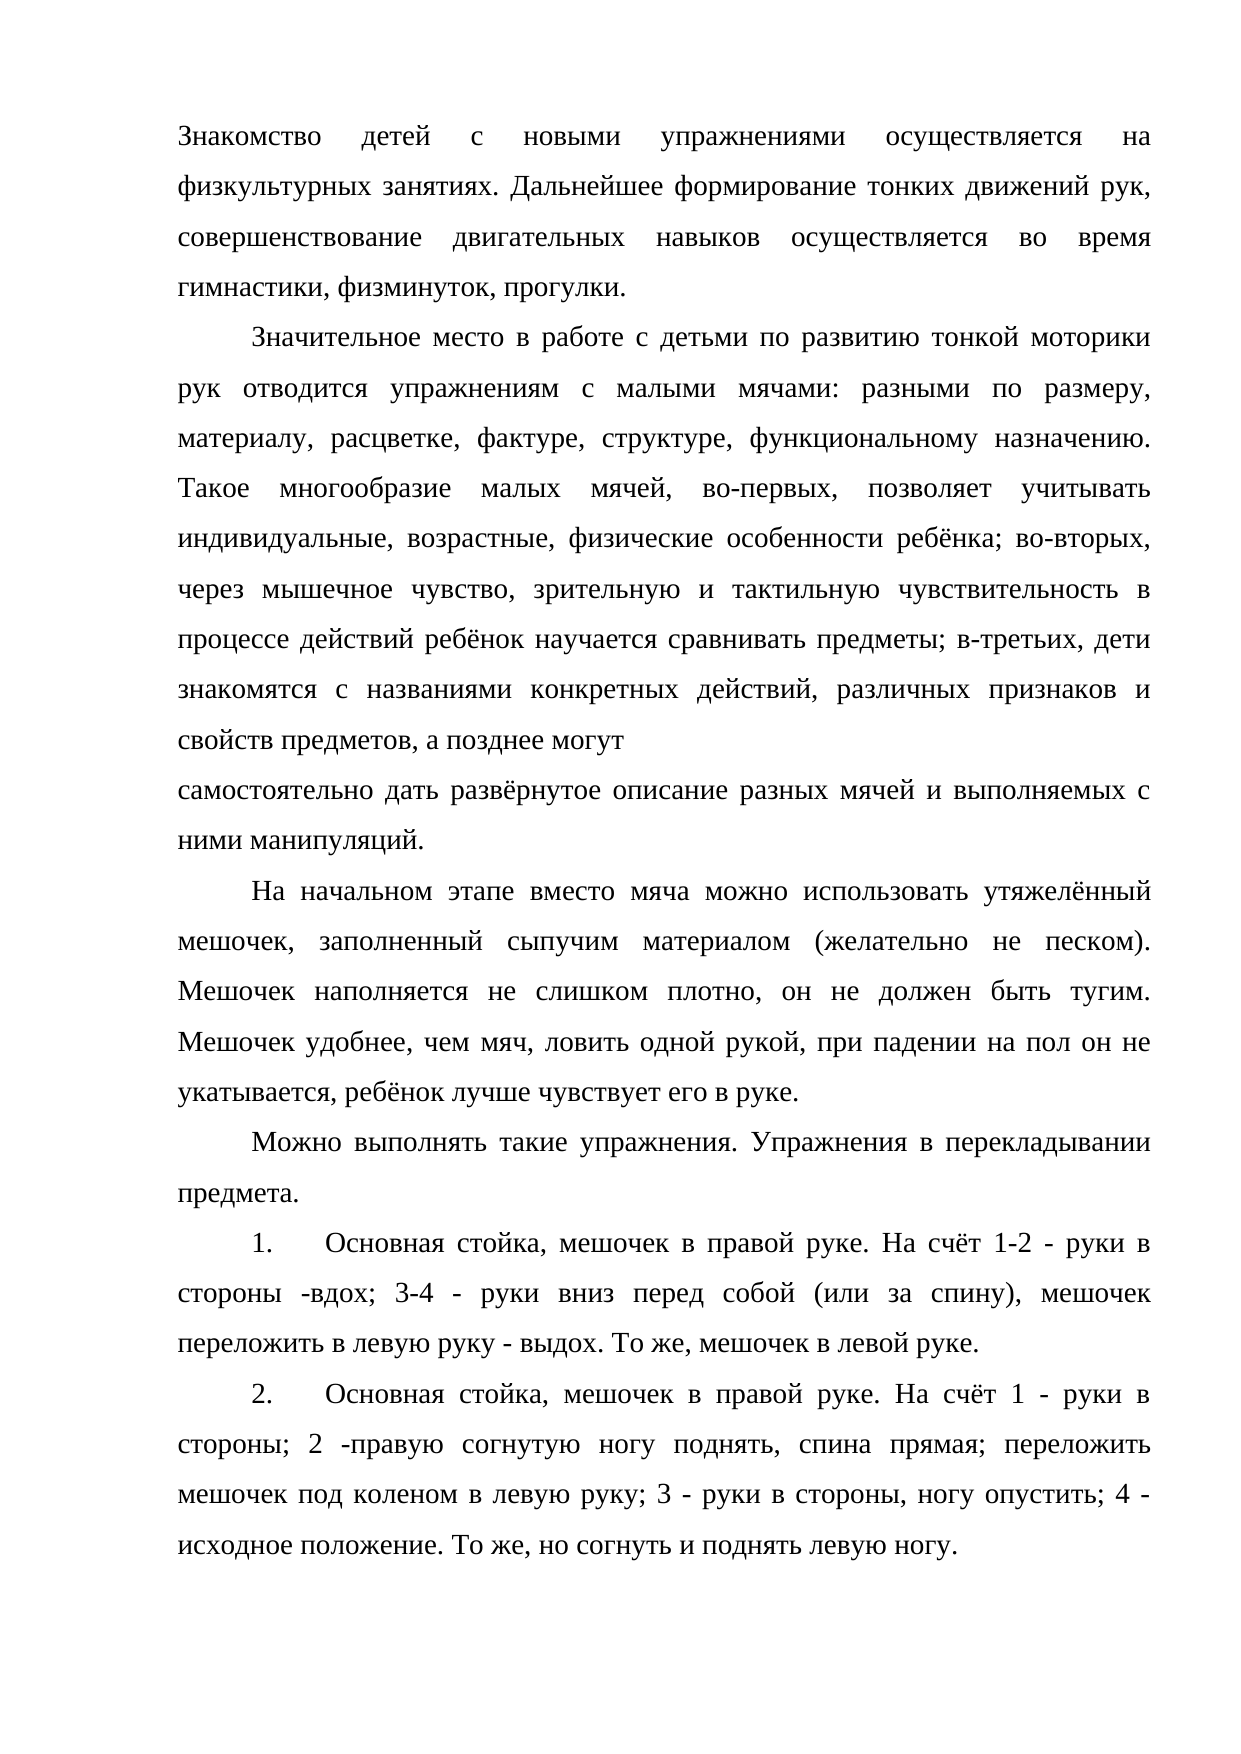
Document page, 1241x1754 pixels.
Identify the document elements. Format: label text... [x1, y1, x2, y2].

text Можно выполнять такие упражнения. Упражнения в перекладывании предмета. [177, 1124, 1152, 1208]
text 2. Основная стойка, мешочек в правой руке. На счёт 1 - руки в стороны; 2 -правую согнутую ногу поднять, спина прямая; переложить мешочек под коленом в левую руку; 3 - руки в стороны, ногу опустить; 4 - исходное положение. То же, но согнуть и поднять левую ногу. [177, 1376, 1152, 1560]
text На начальном этапе вместо мяча можно использовать утяжелённый мешочек, заполненный сыпучим материалом (желательно не песком). Мешочек наполняется не слишком плотно, он не должен быть тугим. Мешочек удобнее, чем мяч, ловить одной рукой, при падении на пол он не укатывается, ребёнок лучше чувствует его в руке. [177, 873, 1152, 1108]
text Значительное место в работе с детьми по развитию тонкой моторики рук отводится упражнениям с малыми мячами: разными по размеру, материалу, расцветке, фактуре, структуре, функциональному назначению. Такое многообразие малых мячей, во-первых, позволяет учитывать индивидуальные, возрастные, физические особенности ребёнка; во-вторых, через мышечное чувство, зрительную и тактильную чувствительность в процессе действий ребёнок научается сравнивать предметы; в-третьих, дети знакомятся с названиями конкретных действий, различных признаков и свойств предметов, а позднее могут [177, 319, 1152, 755]
text самостоятельно дать развёрнутое описание разных мячей и выполняемых с ними манипуляций. [177, 772, 1152, 856]
text Знакомство детей с новыми упражнениями осуществляется на физкультурных занятиях. Дальнейшее формирование тонких движений рук, совершенствование двигательных навыков осуществляется во время гимнастики, физминуток, прогулки. [177, 118, 1152, 303]
text 1. Основная стойка, мешочек в правой руке. На счёт 1-2 - руки в стороны -вдох; 3-4 - руки вниз перед собой (или за спину), мешочек переложить в левую руку - выдох. То же, мешочек в левой руке. [177, 1225, 1152, 1359]
